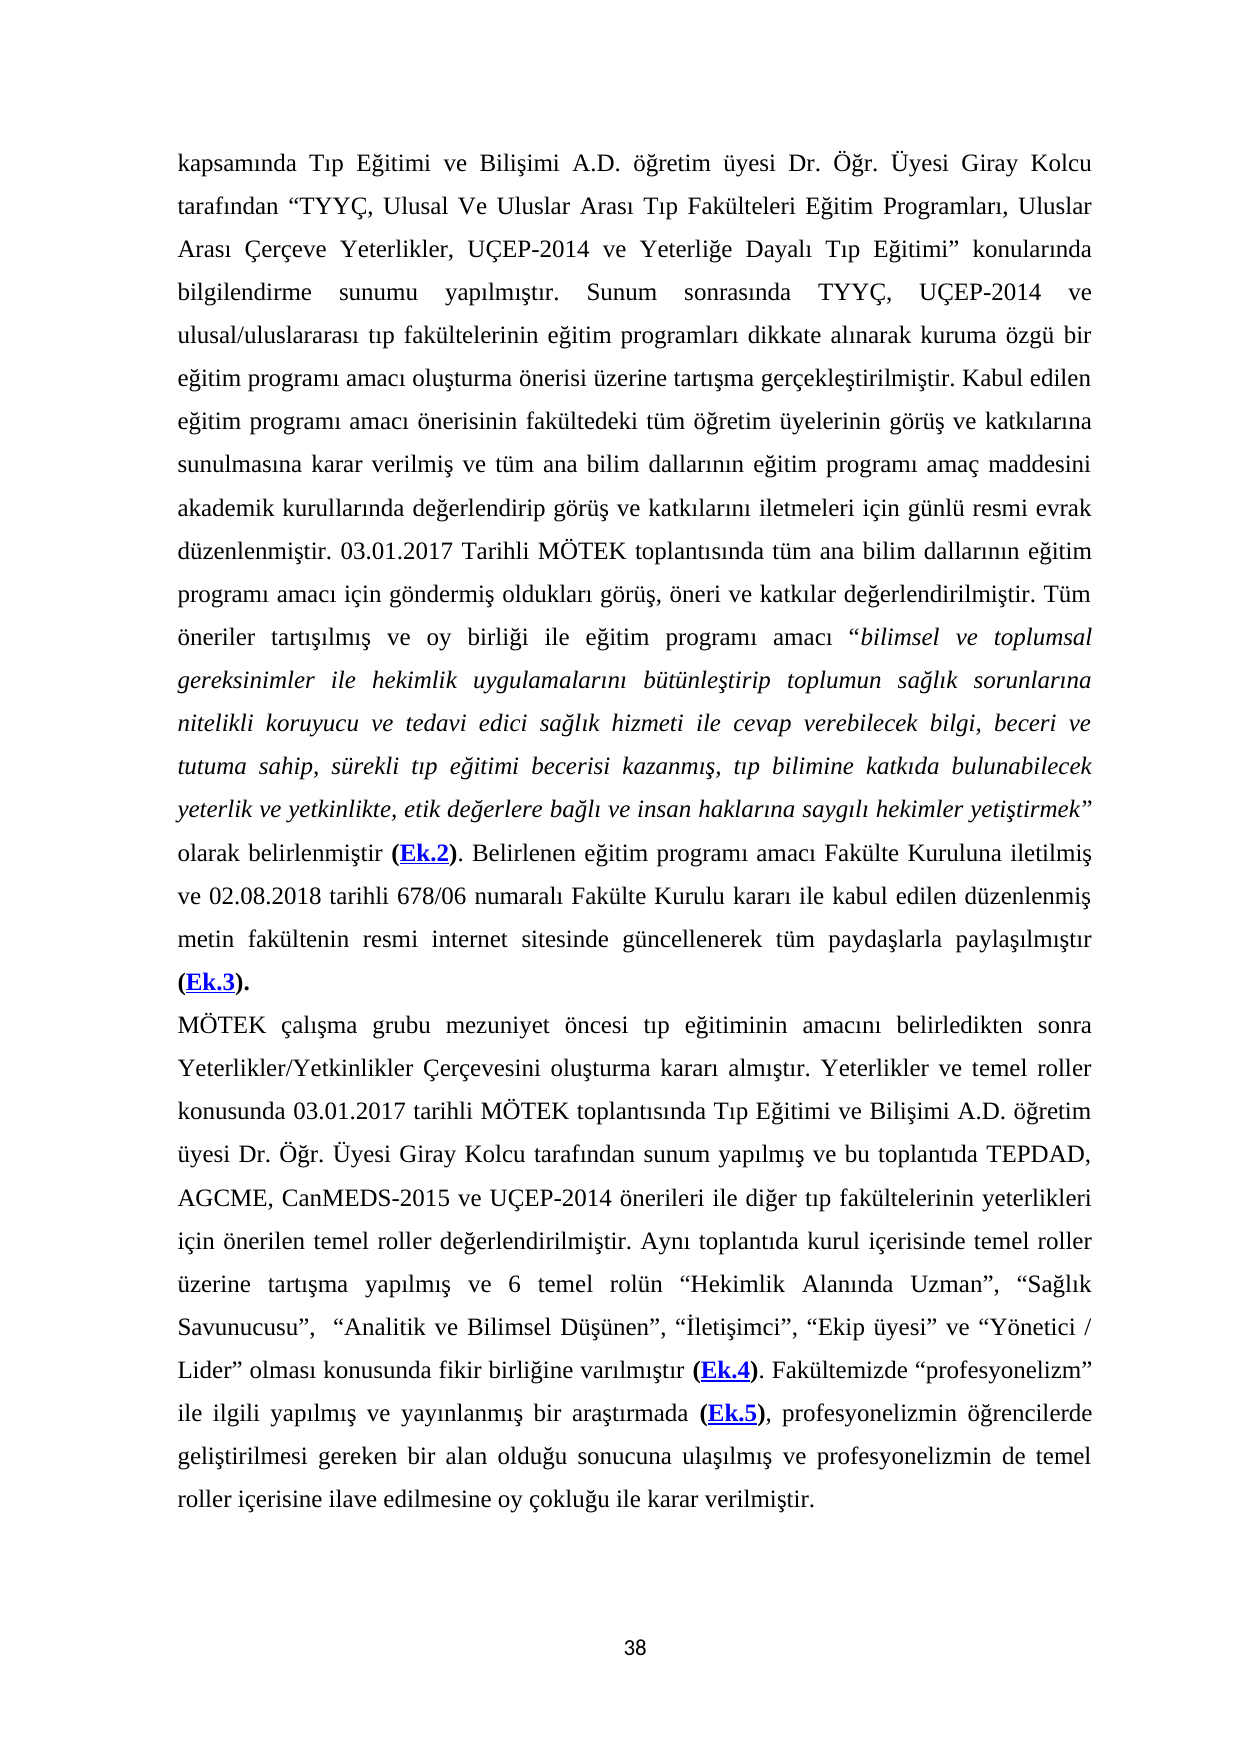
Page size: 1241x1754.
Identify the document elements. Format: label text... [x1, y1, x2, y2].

text MÖTEK çalışma grubu mezuniyet öncesi tıp eğitiminin amacını belirledikten sonra Yeterlikler/Yetkinlikler Çerçevesini oluşturma kararı almıştır. Yeterlikler ve temel roller konusunda 03.01.2017 tarihli MÖTEK toplantısında Tıp Eğitimi ve Bilişimi A.D. öğretim üyesi Dr. Öğr. Üyesi Giray Kolcu tarafından sunum yapılmış ve bu toplantıda TEPDAD, AGCME, CanMEDS-2015 ve UÇEP-2014 önerileri ile diğer tıp fakültelerinin yeterlikleri için önerilen temel roller değerlendirilmiştir. Aynı toplantıda kurul içerisinde temel roller üzerine tartışma yapılmış ve 6 temel rolün “Hekimlik Alanında Uzman”, “Sağlık Savunucusu”, “Analitik ve Bilimsel Düşünen”, “İletişimci”, “Ekip üyesi” ve “Yönetici / Lider” olması konusunda fikir birliğine varılmıştır (Ek.4). Fakültemizde “profesyonelizm” ile ilgili yapılmış ve yayınlanmış bir araştırmada (Ek.5), profesyonelizmin öğrencilerde geliştirilmesi gereken bir alan olduğu sonucuna ulaşılmış ve profesyonelizmin de temel roller içerisine ilave edilmesine oy çokluğu ile karar verilmiştir. [177, 1010, 1092, 1513]
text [177, 148, 1092, 996]
